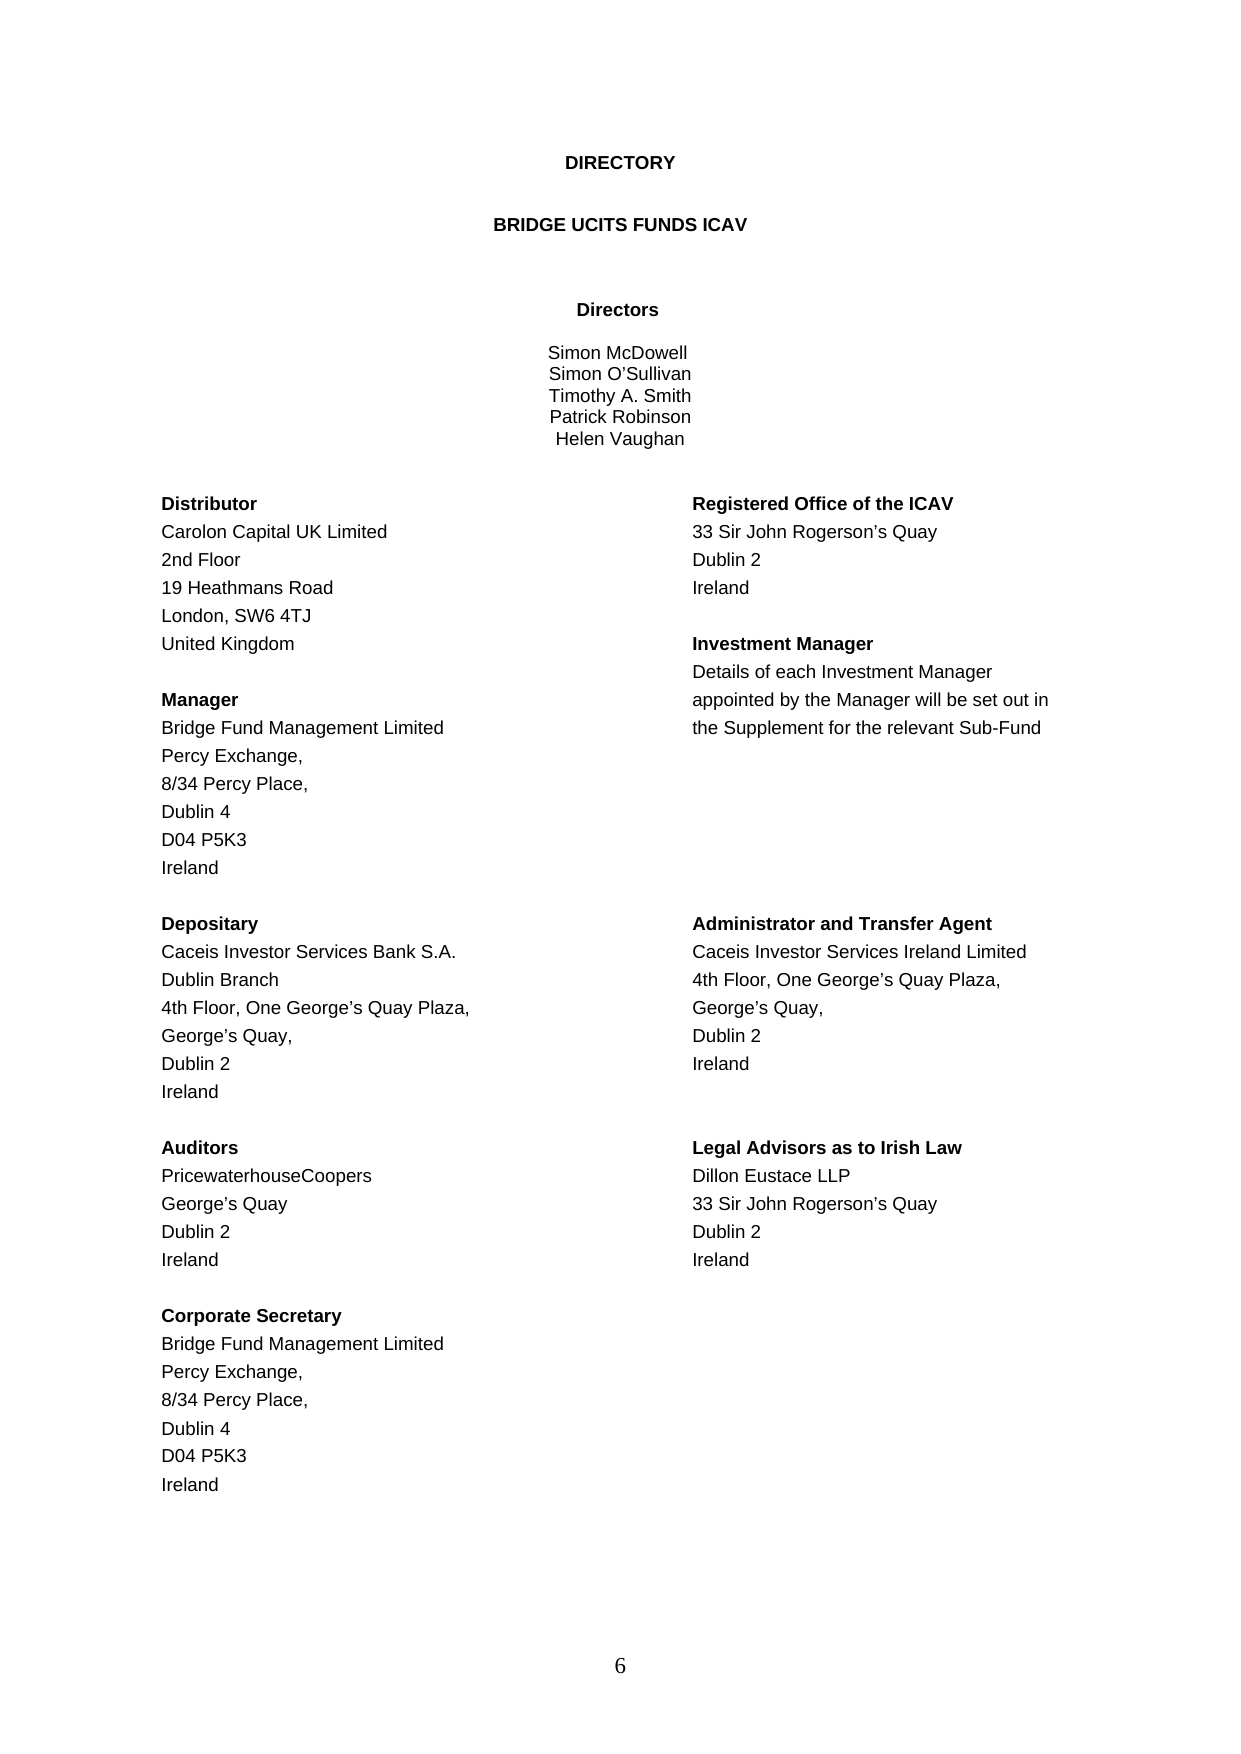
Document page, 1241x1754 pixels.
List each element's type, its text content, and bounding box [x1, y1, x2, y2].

table_cell Administrator and Transfer Agent Caceis Investor Services Ireland Limited 4th Floor, One George’s Quay Plaza, George’s Quay, Dublin 2 Ireland [681, 913, 1090, 1137]
text BRIDGE UCITS FUNDS ICAV [150, 212, 1090, 237]
table_cell Depositary Caceis Investor Services Bank S.A. Dublin Branch 4th Floor, One George’s Quay Plaza, George’s Quay, Dublin 2 Ireland [150, 913, 681, 1137]
text Timothy A. Smith [150, 385, 1090, 406]
text Patrick Robinson [150, 406, 1090, 428]
text DIRECTORY [150, 150, 1090, 174]
text Directors Simon McDowell Simon O’Sullivan [150, 298, 1090, 385]
table_cell Legal Advisors as to Irish Law Dillon Eustace LLP 33 Sir John Rogerson’s Quay Dublin 2 Ireland [681, 1137, 1090, 1529]
text Helen Vaughan [150, 428, 1090, 449]
table_header Distributor Carolon Capital UK Limited 2nd Floor 19 Heathmans Road London, SW6 4TJ United Kingdom Manager Bridge Fund Management Limited Percy Exchange, 8/34 Percy Place, Dublin 4 D04 P5K3 Ireland [150, 493, 681, 913]
table_cell Auditors PricewaterhouseCoopers George’s Quay Dublin 2 Ireland Corporate Secretary Bridge Fund Management Limited Percy Exchange, 8/34 Percy Place, Dublin 4 D04 P5K3 Ireland [150, 1137, 681, 1529]
table_header Registered Office of the ICAV 33 Sir John Rogerson’s Quay Dublin 2 Ireland Investment Manager Details of each Investment Manager appointed by the Manager will be set out in the Supplement for the relevant Sub-Fund [681, 493, 1090, 913]
